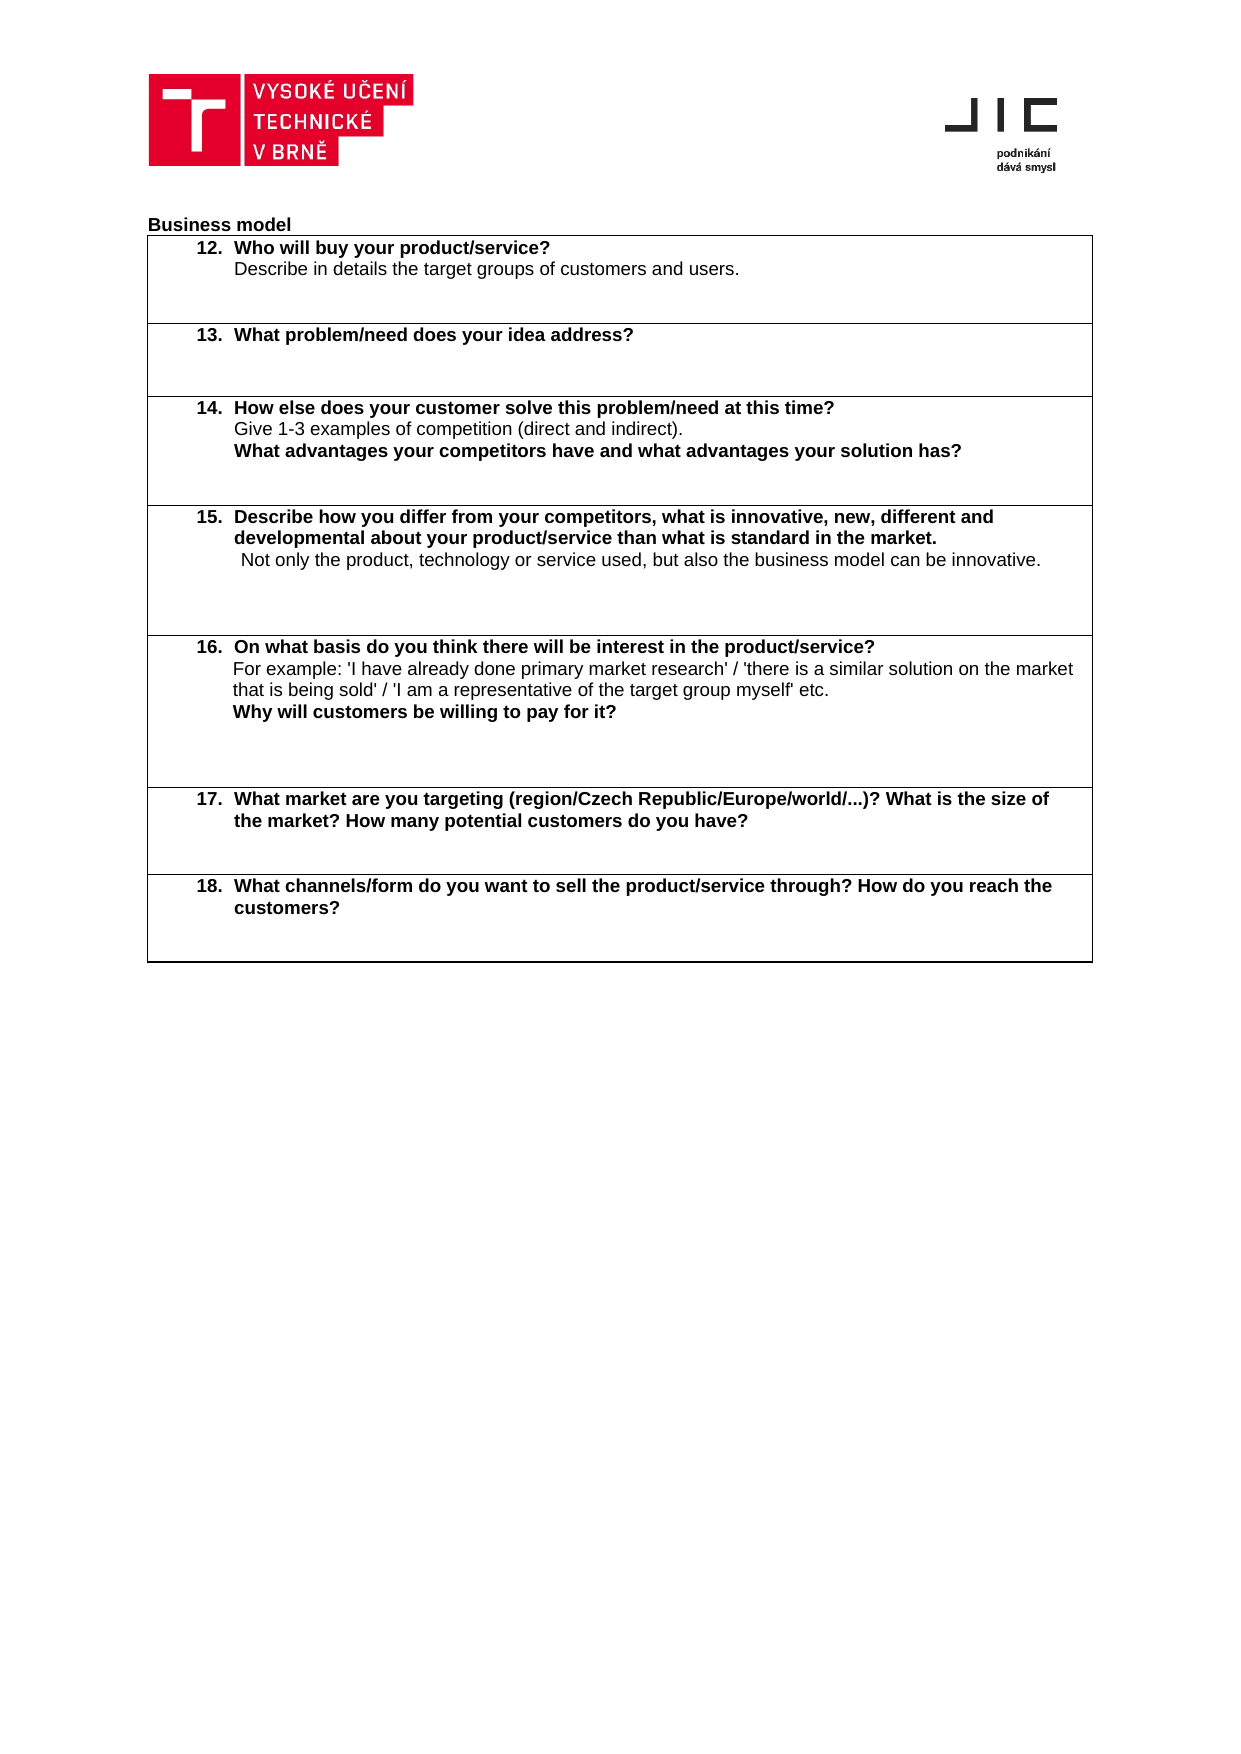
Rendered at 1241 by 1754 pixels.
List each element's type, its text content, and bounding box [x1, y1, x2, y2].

table_cell On what basis do you think there will be interest in the product/service? For example: 'I have already done primary market research' / 'there is a similar solution on the market that is being sold' / 'I am a representative of the target group myself' etc. Why will customers be willing to pay for it? [148, 636, 1092, 787]
picture [918, 53, 1083, 214]
table_cell What problem/need does your idea address? [148, 324, 1092, 396]
table_header Who will buy your product/service? Describe in details the target groups of customers and users. [148, 236, 1092, 323]
table_cell What market are you targeting (region/Czech Republic/Europe/world/...)? What is the size of the market? How many potential customers do you have? [148, 788, 1092, 874]
table_cell How else does your customer solve this problem/need at this time? Give 1-3 examples of competition (direct and indirect). What advantages your competitors have and what advantages your solution has? [148, 397, 1092, 504]
table_cell What channels/form do you want to sell the product/service through? How do you reach the customers? [148, 875, 1092, 961]
text Business model [148, 214, 1093, 235]
table_cell Describe how you differ from your competitors, what is innovative, new, different and developmental about your product/service than what is standard in the market. Not only the product, technology or service used, but also the business model can be innovative. [148, 506, 1092, 635]
picture [147, 74, 414, 165]
